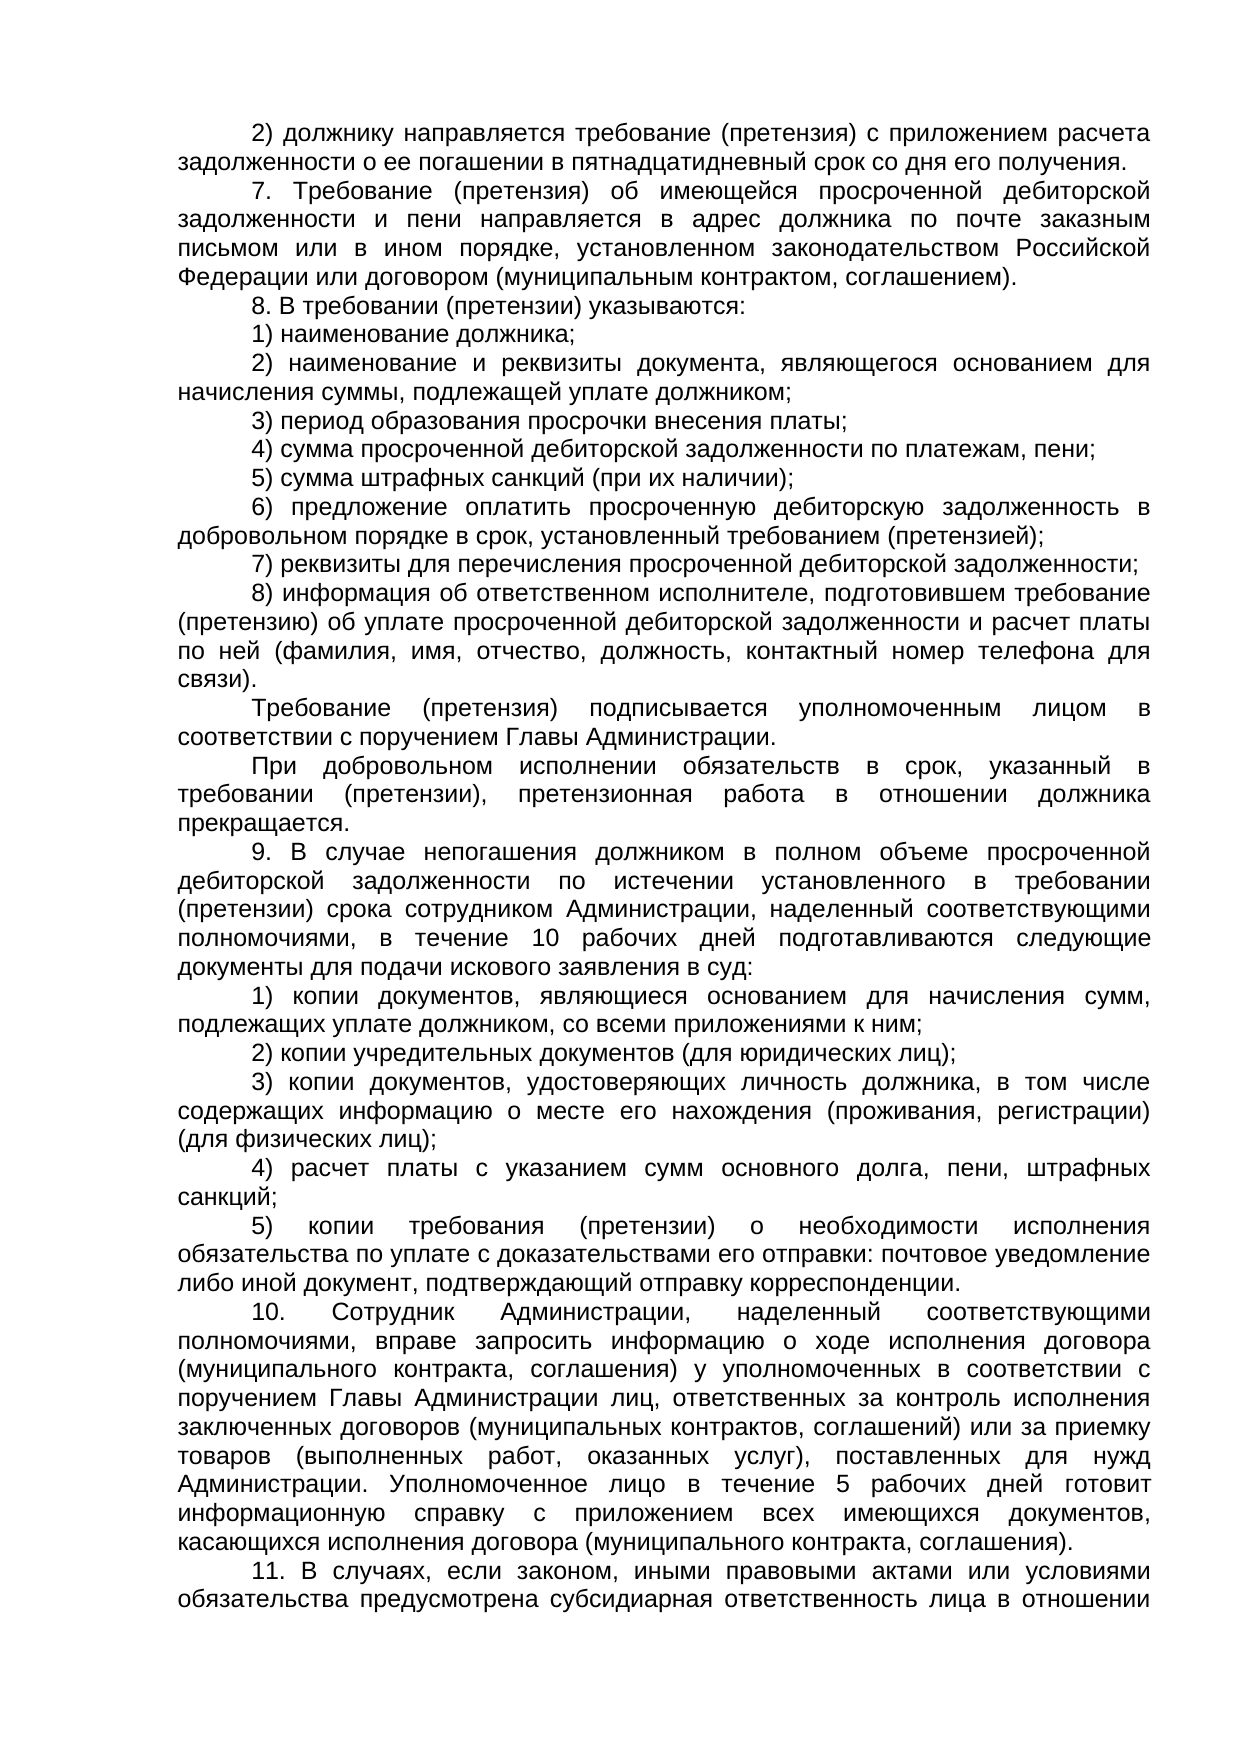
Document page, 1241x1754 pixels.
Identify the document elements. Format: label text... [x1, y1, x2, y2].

text Требование (претензия) подписывается уполномоченным лицом в соответствии с поручением Главы Администрации. [177, 693, 1152, 751]
text 10. Сотрудник Администрации, наделенный соответствующими полномочиями, вправе запросить информацию о ходе исполнения договора (муниципального контракта, соглашения) у уполномоченных в соответствии с поручением Главы Администрации лиц, ответственных за контроль исполнения заключенных договоров (муниципальных контрактов, соглашений) или за приемку товаров (выполненных работ, оказанных услуг), поставленных для нужд Администрации. Уполномоченное лицо в течение 5 рабочих дней готовит информационную справку с приложением всех имеющихся документов, касающихся исполнения договора (муниципального контракта, соглашения). [177, 1297, 1152, 1556]
text 5) копии требования (претензии) о необходимости исполнения обязательства по уплате с доказательствами его отправки: почтовое уведомление либо иной документ, подтверждающий отправку корреспонденции. [177, 1211, 1152, 1297]
text 3) период образования просрочки внесения платы; [177, 406, 1152, 434]
text 6) предложение оплатить просроченную дебиторскую задолженность в добровольном порядке в срок, установленный требованием (претензией); [177, 492, 1152, 549]
text 7) реквизиты для перечисления просроченной дебиторской задолженности; [177, 549, 1152, 578]
text 4) расчет платы с указанием сумм основного долга, пени, штрафных санкций; [177, 1153, 1152, 1211]
text 1) наименование должника; [177, 319, 1152, 348]
text При добровольном исполнении обязательств в срок, указанный в требовании (претензии), претензионная работа в отношении должника прекращается. [177, 751, 1152, 837]
text 2) копии учредительных документов (для юридических лиц); [177, 1038, 1152, 1067]
text 2) наименование и реквизиты документа, являющегося основанием для начисления суммы, подлежащей уплате должником; [177, 348, 1152, 406]
text 1) копии документов, являющиеся основанием для начисления сумм, подлежащих уплате должником, со всеми приложениями к ним; [177, 981, 1152, 1038]
text 9. В случае непогашения должником в полном объеме просроченной дебиторской задолженности по истечении установленного в требовании (претензии) срока сотрудником Администрации, наделенный соответствующими полномочиями, в течение 10 рабочих дней подготавливаются следующие документы для подачи искового заявления в суд: [177, 837, 1152, 981]
text 8. В требовании (претензии) указываются: [177, 291, 1152, 319]
text 5) сумма штрафных санкций (при их наличии); [177, 463, 1152, 492]
text 2) должнику направляется требование (претензия) с приложением расчета задолженности о ее погашении в пятнадцатидневный срок со дня его получения. [177, 118, 1152, 176]
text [177, 1556, 1152, 1613]
text 8) информация об ответственном исполнителе, подготовившем требование (претензию) об уплате просроченной дебиторской задолженности и расчет платы по ней (фамилия, имя, отчество, должность, контактный номер телефона для связи). [177, 578, 1152, 693]
text 7. Требование (претензия) об имеющейся просроченной дебиторской задолженности и пени направляется в адрес должника по почте заказным письмом или в ином порядке, установленном законодательством Российской Федерации или договором (муниципальным контрактом, соглашением). [177, 176, 1152, 291]
text 4) сумма просроченной дебиторской задолженности по платежам, пени; [177, 434, 1152, 463]
text 3) копии документов, удостоверяющих личность должника, в том числе содержащих информацию о месте его нахождения (проживания, регистрации) (для физических лиц); [177, 1067, 1152, 1153]
